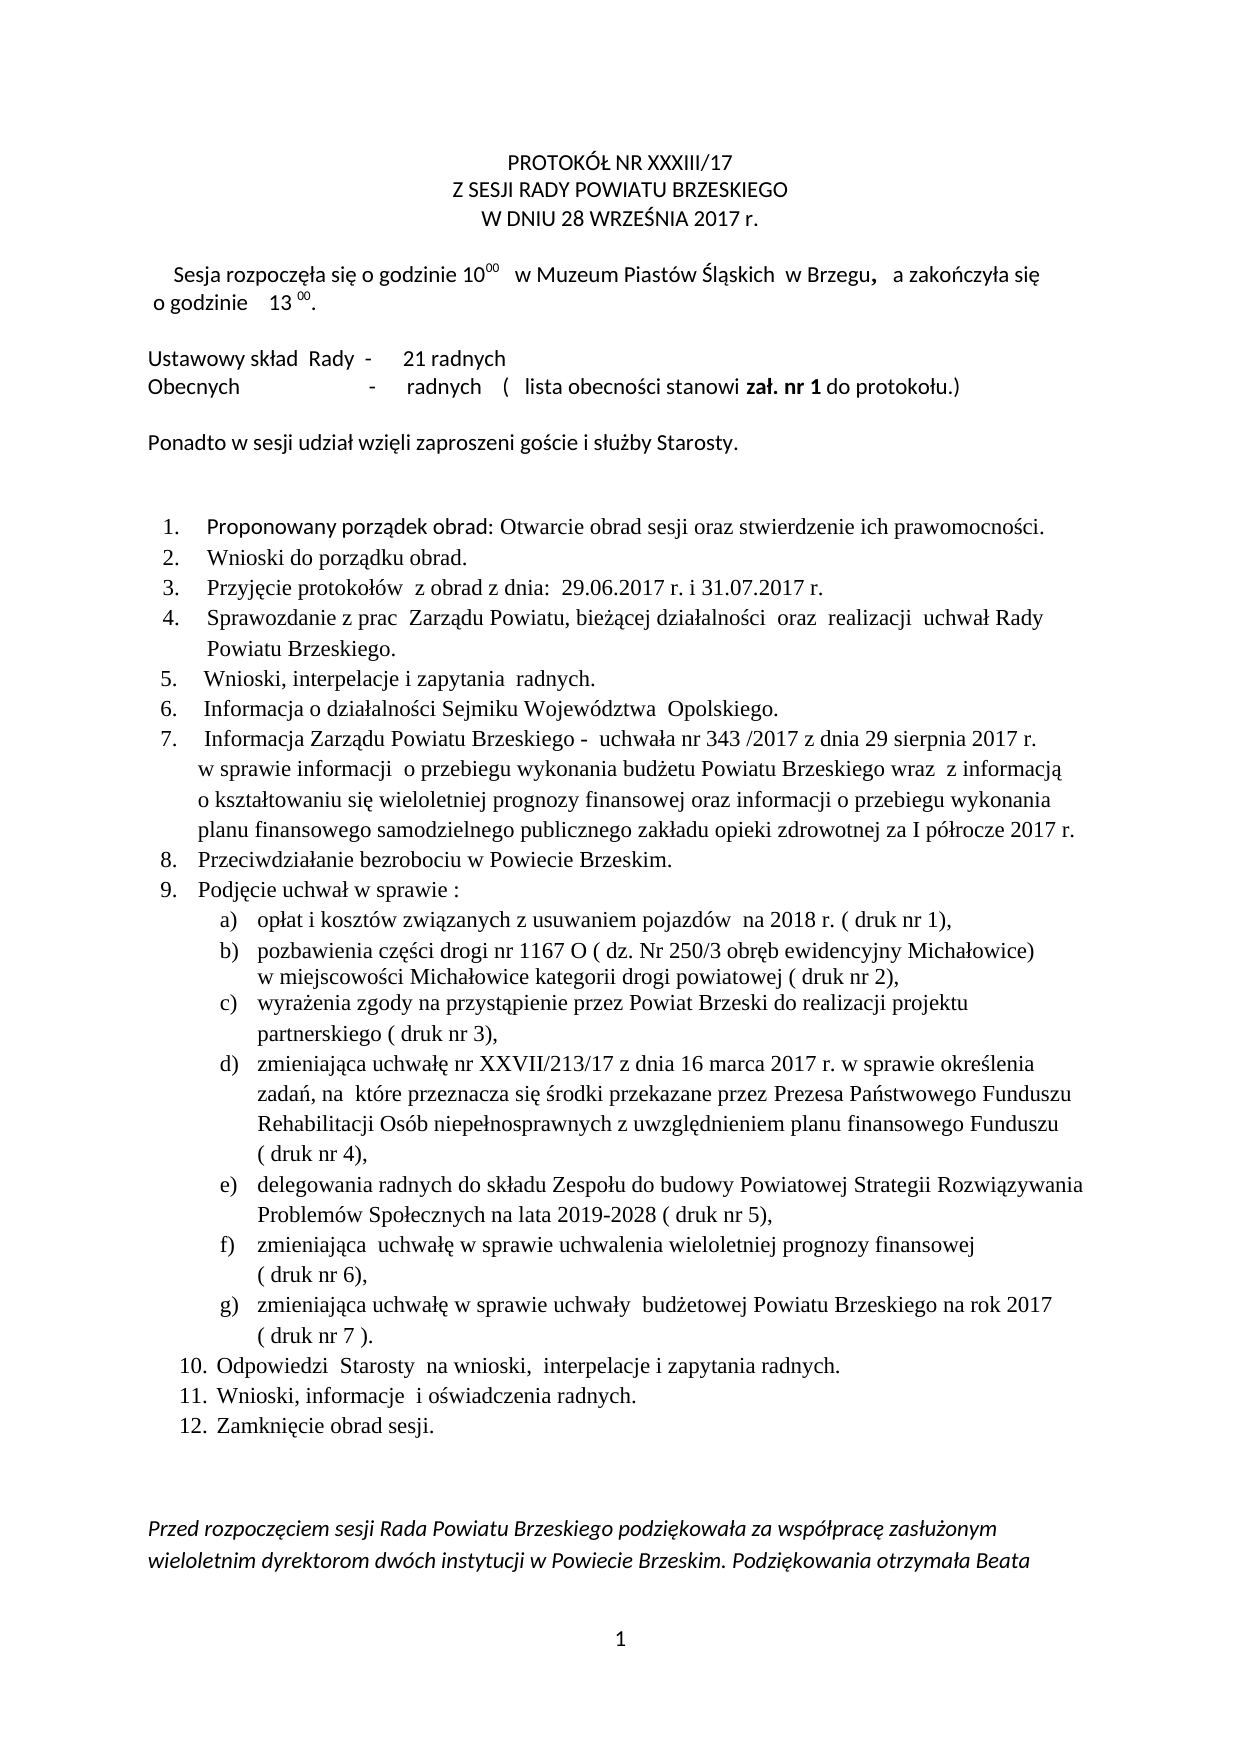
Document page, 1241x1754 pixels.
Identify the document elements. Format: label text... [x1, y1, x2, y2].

list Odpowiedzi Starosty na wnioski, interpelacje i zapytania radnych. [179, 1352, 1093, 1378]
list delegowania radnych do składu Zespołu do budowy Powiatowej Strategii Rozwiązywania Problemów Społecznych na lata 2019-2028 ( druk nr 5), [219, 1171, 1093, 1227]
list Sprawozdanie z prac Zarządu Powiatu, bieżącej działalności oraz realizacji uchwał Rady Powiatu Brzeskiego. [162, 604, 1093, 661]
list Przyjęcie protokołów z obrad z dnia: 29.06.2017 r. i 31.07.2017 r. [162, 574, 1093, 601]
list Informacja o działalności Sejmiku Województwa Opolskiego. [160, 695, 1093, 721]
text Sesja rozpoczęła się o godzinie 1000 w Muzeum Piastów Śląskich w Brzegu, a zakończyła się [148, 260, 1093, 288]
text Ustawowy skład Rady - 21 radnych [148, 344, 1093, 372]
list zmieniająca uchwałę w sprawie uchwały budżetowej Powiatu Brzeskiego na rok 2017 ( druk nr 7 ). [219, 1292, 1093, 1348]
text W DNIU 28 WRZEŚNIA 2017 r. [148, 204, 1093, 232]
text Ponadto w sesji udział wzięli zaproszeni goście i służby Starosty. [148, 428, 1093, 456]
list wyrażenia zgody na przystąpienie przez Powiat Brzeski do realizacji projektu partnerskiego ( druk nr 3), [219, 989, 1093, 1046]
list Proponowany porządek obrad: Otwarcie obrad sesji oraz stwierdzenie ich prawomocności. [162, 512, 1093, 540]
list opłat i kosztów związanych z usuwaniem pojazdów na 2018 r. ( druk nr 1), [219, 907, 1093, 933]
list Podjęcie uchwał w sprawie : [160, 876, 1093, 903]
list Zamknięcie obrad sesji. [179, 1412, 1093, 1439]
text Obecnych - radnych ( lista obecności stanowi zał. nr 1 do protokołu.) [148, 372, 1093, 400]
list Przeciwdziałanie bezrobociu w Powiecie Brzeskim. [160, 846, 1093, 872]
text PROTOKÓŁ NR XXXIII/17 [148, 148, 1093, 176]
list zmieniająca uchwałę w sprawie uchwalenia wieloletniej prognozy finansowej ( druk nr 6), [219, 1231, 1093, 1288]
list zmieniająca uchwałę nr XXVII/213/17 z dnia 16 marca 2017 r. w sprawie określenia zadań, na które przeznacza się środki przekazane przez Prezesa Państwowego Funduszu Rehabilitacji Osób niepełnosprawnych z uwzględnieniem planu finansowego Funduszu ( druk nr 4), [219, 1050, 1093, 1167]
text Z SESJI RADY POWIATU BRZESKIEGO [148, 176, 1093, 204]
list Wnioski, interpelacje i zapytania radnych. [160, 665, 1093, 691]
list Wnioski, informacje i oświadczenia radnych. [179, 1382, 1093, 1408]
list Informacja Zarządu Powiatu Brzeskiego - uchwała nr 343 /2017 z dnia 29 sierpnia 2017 r. w sprawie informacji o przebiegu wykonania budżetu Powiatu Brzeskiego wraz z informacją o kształtowaniu się wieloletniej prognozy finansowej oraz informacji o przebiegu wykonania planu finansowego samodzielnego publicznego zakładu opieki zdrowotnej za I półrocze 2017 r. [160, 725, 1093, 842]
list Wnioski do porządku obrad. [162, 544, 1093, 570]
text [148, 1514, 1093, 1575]
list pozbawienia części drogi nr 1167 O ( dz. Nr 250/3 obręb ewidencyjny Michałowice) w miejscowości Michałowice kategorii drogi powiatowej ( druk nr 2), [219, 937, 1093, 989]
text o godzinie 13 00. [148, 288, 1093, 316]
